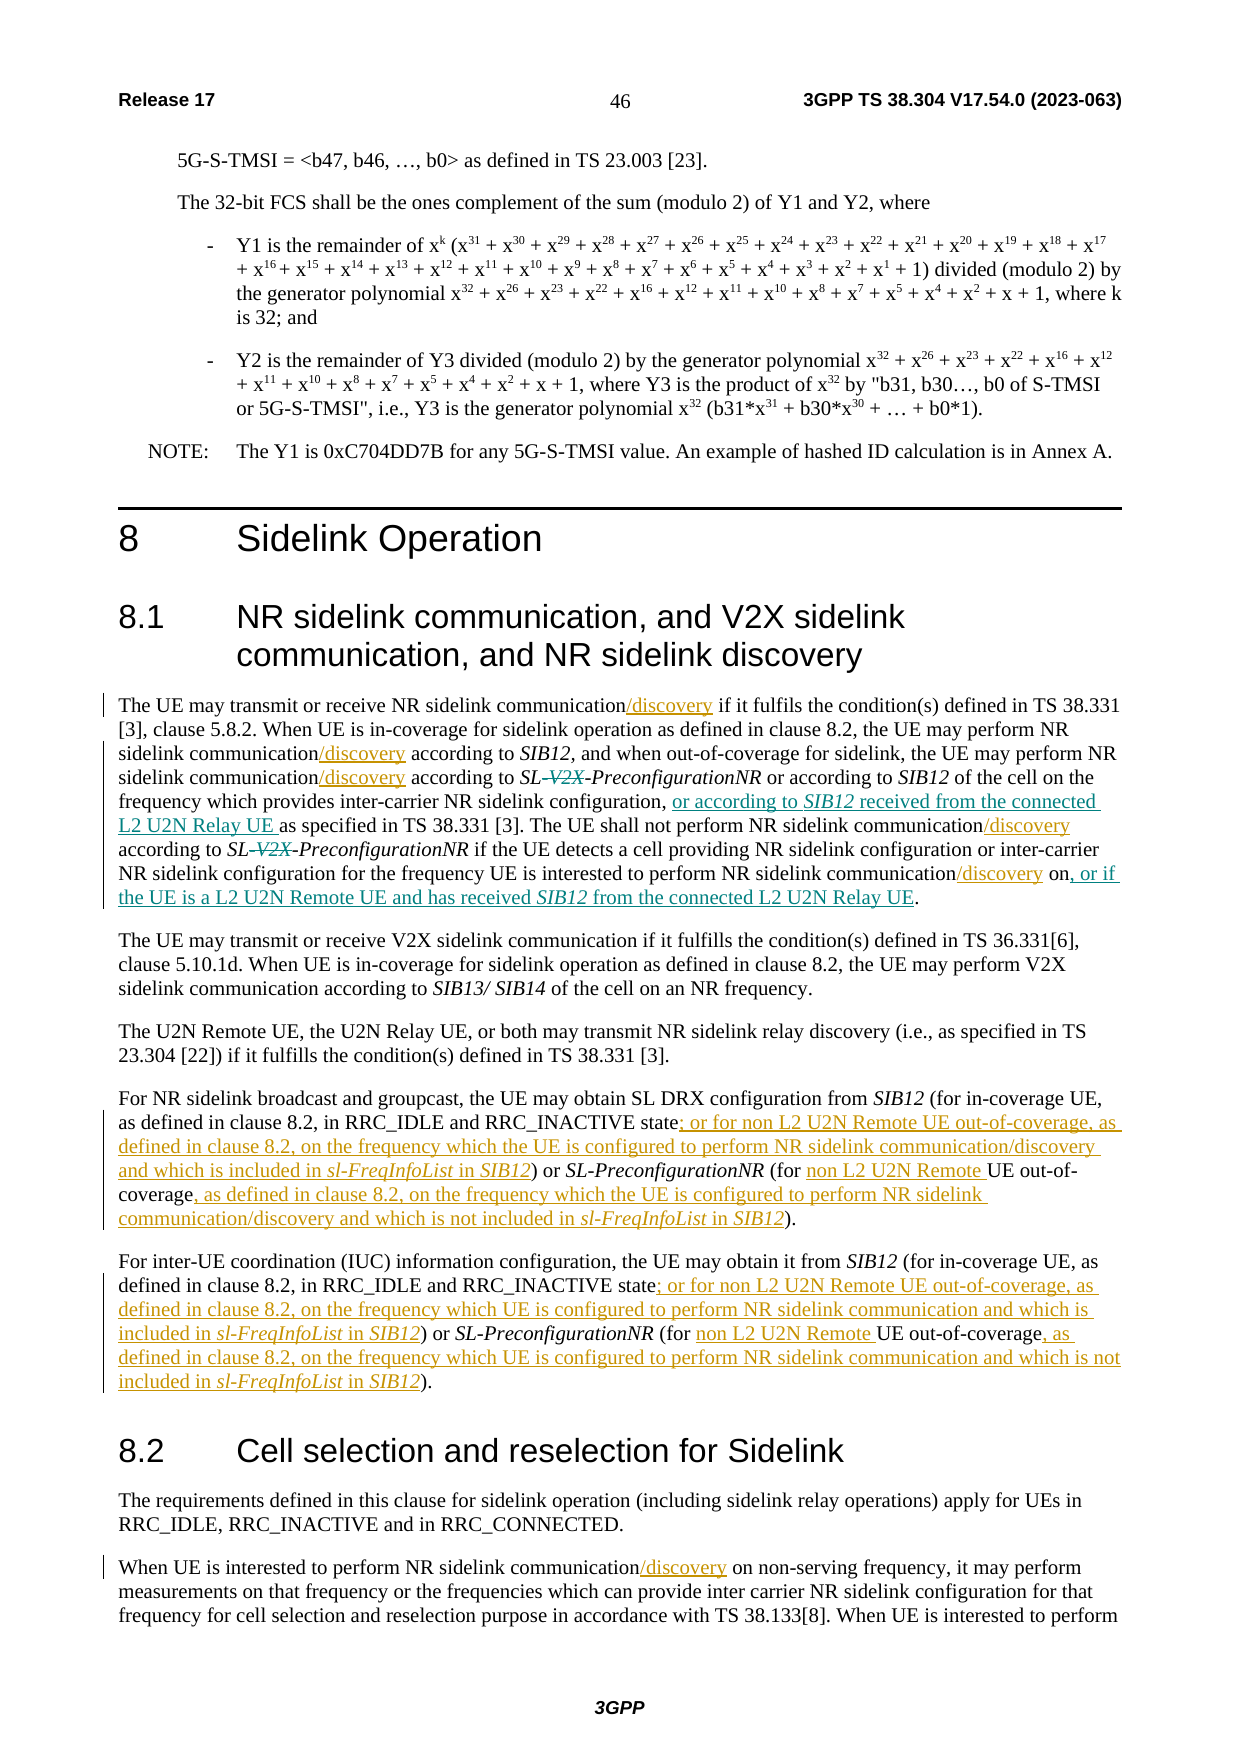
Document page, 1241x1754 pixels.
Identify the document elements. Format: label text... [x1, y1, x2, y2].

text For NR sidelink broadcast and groupcast, the UE may obtain SL DRX configuration from SIB12 (for in-coverage UE, as defined in clause 8.2, in RRC_IDLE and RRC_INACTIVE state) or SL-PreconfigurationNR (for UE out-of-coverage). [118, 1086, 1122, 1230]
subtitle 8 Sidelink Operation [118, 510, 1122, 559]
subtitle 8.1 NR sidelink communication, and V2X sidelink communication, and NR sidelink discovery [118, 597, 1122, 674]
text The U2N Remote UE, the U2N Relay UE, or both may transmit NR sidelink relay discovery (i.e., as specified in TS 23.304 [22]) if it fulfills the condition(s) defined in TS 38.331 [3]. [118, 1019, 1122, 1067]
text - Y1 is the remainder of xk (x31 + x30 + x29 + x28 + x27 + x26 + x25 + x24 + x23 + x22 + x21 + x20 + x19 + x18 + x17 + x16 + x15 + x14 + x13 + x12 + x11 + x10 + x9 + x8 + x7 + x6 + x5 + x4 + x3 + x2 + x1 + 1) divided (modulo 2) by the generator polynomial x32 + x26 + x23 + x22 + x16 + x12 + x11 + x10 + x8 + x7 + x5 + x4 + x2 + x + 1, where k is 32; and [207, 233, 1122, 329]
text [118, 1555, 1122, 1627]
text The 32-bit FCS shall be the ones complement of the sum (modulo 2) of Y1 and Y2, where [177, 190, 1122, 214]
text For inter-UE coordination (IUC) information configuration, the UE may obtain it from SIB12 (for in-coverage UE, as defined in clause 8.2, in RRC_IDLE and RRC_INACTIVE state) or SL-PreconfigurationNR (for UE out-of-coverage). [118, 1249, 1122, 1393]
text The requirements defined in this clause for sidelink operation (including sidelink relay operations) apply for UEs in RRC_IDLE, RRC_INACTIVE and in RRC_CONNECTED. [118, 1488, 1122, 1536]
text 5G-S-TMSI = <b47, b46, …, b0> as defined in TS 23.003 [23]. [177, 147, 1122, 172]
text NOTE: The Y1 is 0xC704DD7B for any 5G-S-TMSI value. An example of hashed ID calculation is in Annex A. [148, 439, 1122, 463]
text - Y2 is the remainder of Y3 divided (modulo 2) by the generator polynomial x32 + x26 + x23 + x22 + x16 + x12 + x11 + x10 + x8 + x7 + x5 + x4 + x2 + x + 1, where Y3 is the product of x32 by "b31, b30…, b0 of S-TMSI or 5G-S-TMSI", i.e., Y3 is the generator polynomial x32 (b31*x31 + b30*x30 + … + b0*1). [207, 348, 1122, 420]
subtitle 8.2 Cell selection and reselection for Sidelink [118, 1431, 1122, 1469]
text The UE may transmit or receive V2X sidelink communication if it fulfills the condition(s) defined in TS 36.331[6], clause 5.10.1d. When UE is in-coverage for sidelink operation as defined in clause 8.2, the UE may perform V2X sidelink communication according to SIB13/ SIB14 of the cell on an NR frequency. [118, 928, 1122, 1000]
text The UE may transmit or receive NR sidelink communication if it fulfils the condition(s) defined in TS 38.331 [3], clause 5.8.2. When UE is in-coverage for sidelink operation as defined in clause 8.2, the UE may perform NR sidelink communication according to SIB12, and when out-of-coverage for sidelink, the UE may perform NR sidelink communication according to SL-PreconfigurationNR or according to SIB12 of the cell on the frequency which provides inter-carrier NR sidelink configuration, as specified in TS 38.331 [3]. The UE shall not perform NR sidelink communication according to SL-PreconfigurationNR if the UE detects a cell providing NR sidelink configuration or inter-carrier NR sidelink configuration for the frequency UE is interested to perform NR sidelink communication on. [118, 692, 1122, 909]
